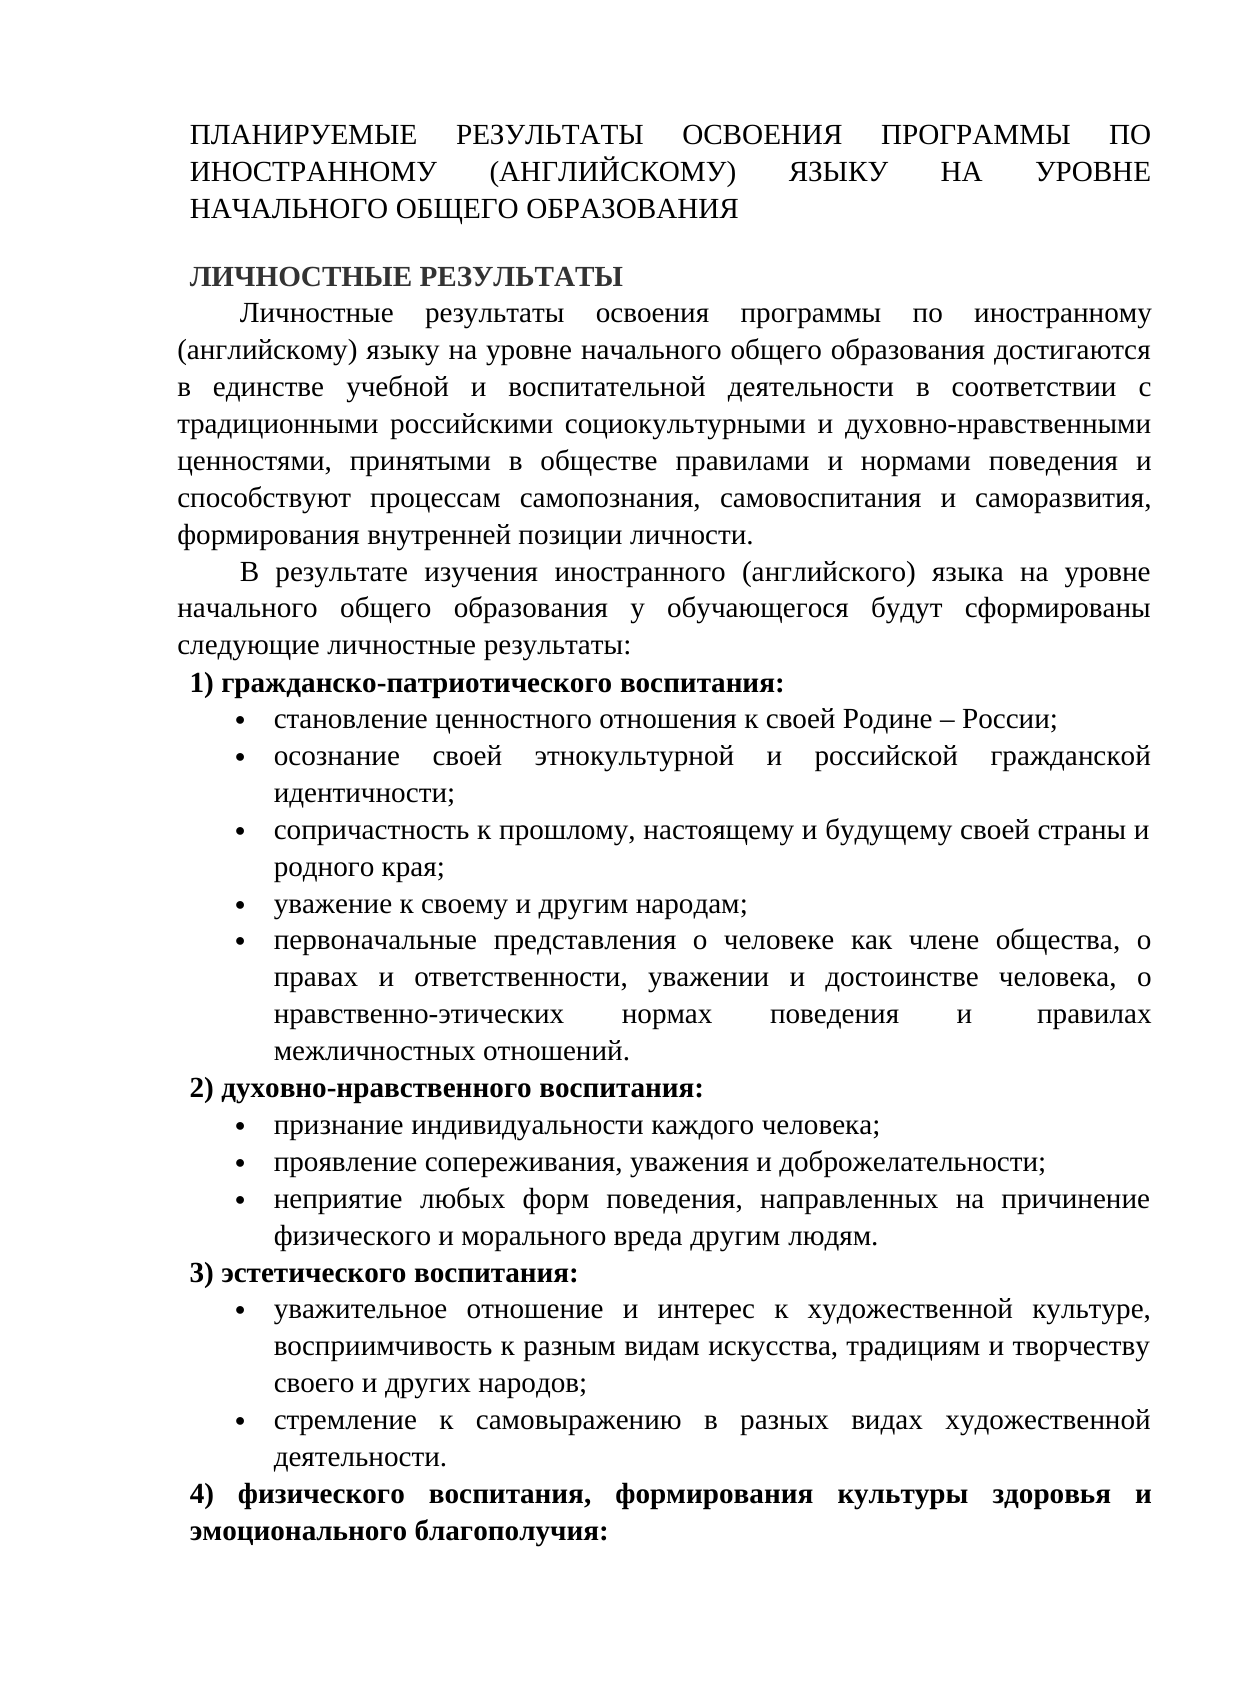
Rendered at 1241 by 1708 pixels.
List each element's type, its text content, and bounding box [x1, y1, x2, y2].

list уважение к своему и другим народам; [236, 886, 1163, 919]
text В результате изучения иностранного (английского) языка на уровне начального общего образования у обучающегося будут сформированы следующие личностные результаты: [177, 554, 1151, 661]
list признание индивидуальности каждого человека; [236, 1107, 1163, 1140]
subtitle физического воспитания, формирования культуры здоровья и эмоционального благополучия: [189, 1476, 1152, 1547]
subtitle духовно-нравственного воспитания: [189, 1070, 1163, 1104]
list сопричастность к прошлому, настоящему и будущему своей страны и родного края; [236, 812, 1151, 882]
text ПЛАНИРУЕМЫЕ РЕЗУЛЬТАТЫ ОСВОЕНИЯ ПРОГРАММЫ ПО ИНОСТРАННОМУ (АНГЛИЙСКОМУ) ЯЗЫКУ НА УРОВНЕ НАЧАЛЬНОГО ОБЩЕГО ОБРАЗОВАНИЯ [189, 117, 1151, 224]
text Личностные результаты освоения программы по иностранному (английскому) языку на уровне начального общего образования достигаются в единстве учебной и воспитательной деятельности в соответствии с традиционными российскими социокультурными и духовно-нравственными ценностями, принятыми в обществе правилами и нормами поведения и способствуют процессам самопознания, самовоспитания и саморазвития, формирования внутренней позиции личности. [177, 296, 1152, 550]
list неприятие любых форм поведения, направленных на причинение физического и морального вреда другим людям. [236, 1181, 1151, 1251]
list уважительное отношение и интерес к художественной культуре, восприимчивость к разным видам искусства, традициям и творчеству своего и других народов; [236, 1291, 1151, 1399]
list стремление к самовыражению в разных видах художественной деятельности. [236, 1402, 1151, 1472]
list становление ценностного отношения к своей Родине – России; [236, 701, 1163, 735]
text ЛИЧНОСТНЫЕ РЕЗУЛЬТАТЫ [189, 259, 1163, 293]
list проявление сопереживания, уважения и доброжелательности; [236, 1144, 1163, 1177]
subtitle эстетического воспитания: [189, 1255, 1163, 1288]
subtitle гражданско-патриотического воспитания: [189, 665, 1163, 698]
list первоначальные представления о человеке как члене общества, о правах и ответственности, уважении и достоинстве человека, о нравственно-этических нормах поведения и правилах межличностных отношений. [236, 922, 1152, 1067]
list осознание своей этнокультурной и российской гражданской идентичности; [236, 738, 1151, 808]
